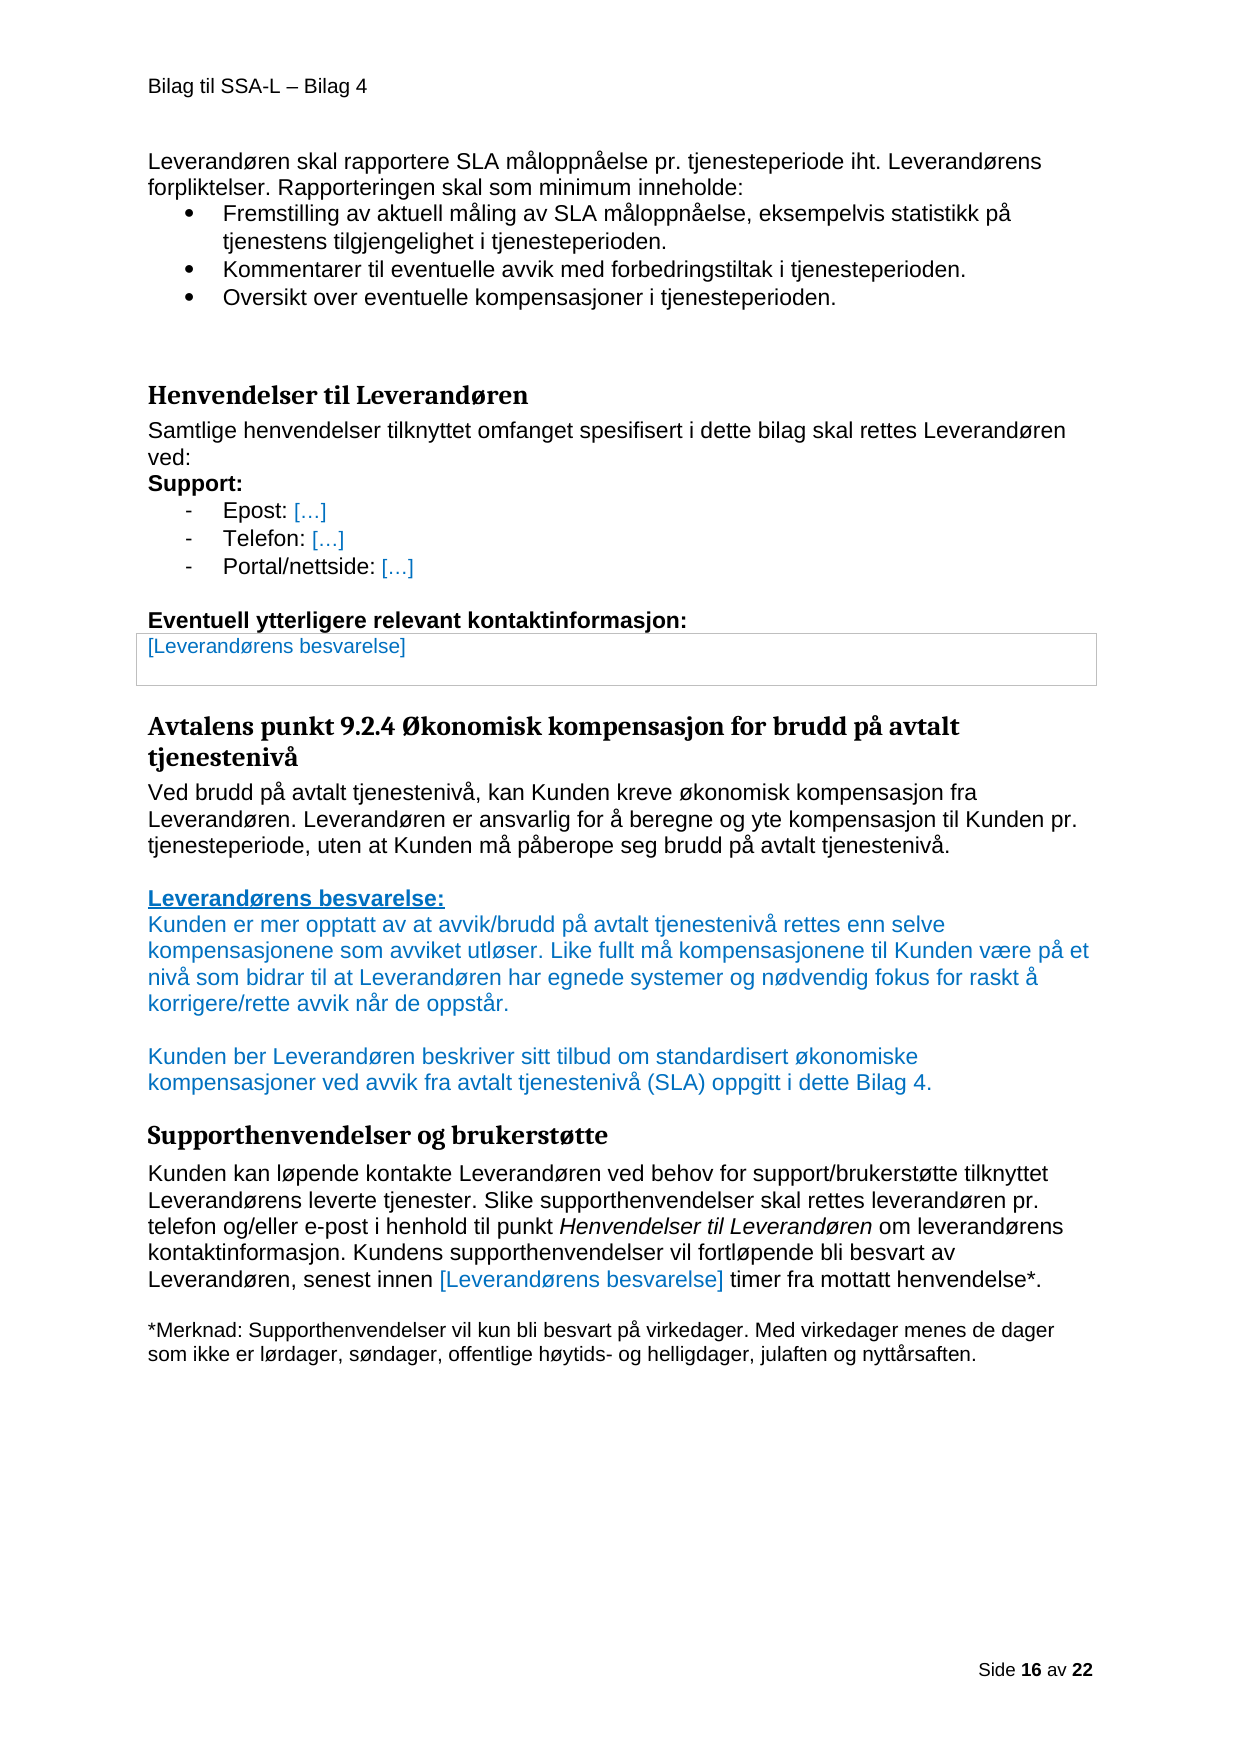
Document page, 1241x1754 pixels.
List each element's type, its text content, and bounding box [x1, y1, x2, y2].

subtitle Supporthenvendelser og brukerstøtte [148, 1120, 1093, 1152]
text Eventuell ytterligere relevant kontaktinformasjon: [148, 607, 1093, 633]
list Kommentarer til eventuelle avvik med forbedringstiltak i tjenesteperioden. [185, 256, 1093, 282]
list Oversikt over eventuelle kompensasjoner i tjenesteperioden. [185, 284, 1093, 310]
subtitle Avtalens punkt 9.2.4 Økonomisk kompensasjon for brudd på avtalt tjenestenivå [148, 711, 1093, 773]
list Portal/nettside: […] [185, 552, 1093, 581]
text Leverandørens besvarelse: [148, 858, 1093, 911]
text Ved brudd på avtalt tjenestenivå, kan Kunden kreve økonomisk kompensasjon fra Leverandøren. Leverandøren er ansvarlig for å beregne og yte kompensasjon til Kunden pr. tjenesteperiode, uten at Kunden må påberope seg brudd på avtalt tjenestenivå. [148, 779, 1093, 858]
text Kunden er mer opptatt av at avvik/brudd på avtalt tjenestenivå rettes enn selve kompensasjonene som avviket utløser. Like fullt må kompensasjonene til Kunden være på et nivå som bidrar til at Leverandøren har egnede systemer og nødvendig fokus for raskt å korrigere/rette avvik når de oppstår. [148, 911, 1093, 1016]
text Leverandøren skal rapportere SLA måloppnåelse pr. tjenesteperiode iht. Leverandørens forpliktelser. Rapporteringen skal som minimum inneholde: [148, 148, 1093, 200]
table_header [Leverandørens besvarelse] [137, 634, 1096, 684]
text Kunden ber Leverandøren beskriver sitt tilbud om standardisert økonomiske kompensasjoner ved avvik fra avtalt tjenestenivå (SLA) oppgitt i dette Bilag 4. [148, 1043, 1093, 1095]
list Fremstilling av aktuell måling av SLA måloppnåelse, eksempelvis statistikk på tjenestens tilgjengelighet i tjenesteperioden. [185, 200, 1093, 254]
list Telefon: […] [185, 524, 1093, 552]
text Support: [148, 470, 1093, 496]
list Epost: […] [185, 496, 1093, 524]
text Kunden kan løpende kontakte Leverandøren ved behov for support/brukerstøtte tilknyttet Leverandørens leverte tjenester. Slike supporthenvendelser skal rettes leverandøren pr. telefon og/eller e-post i henhold til punkt Henvendelser til Leverandøren om leverandørens kontaktinformasjon. Kundens supporthenvendelser vil fortløpende bli besvart av Leverandøren, senest innen [Leverandørens besvarelse] timer fra mottatt henvendelse*. *Merknad: Supporthenvendelser vil kun bli besvart på virkedager. Med virkedager menes de dager som ikke er lørdager, søndager, offentlige høytids- og helligdager, julaften og nyttårsaften. [148, 1160, 1093, 1366]
subtitle Henvendelser til Leverandøren [148, 380, 1093, 411]
text Samtlige henvendelser tilknyttet omfanget spesifisert i dette bilag skal rettes Leverandøren ved: [148, 417, 1093, 470]
